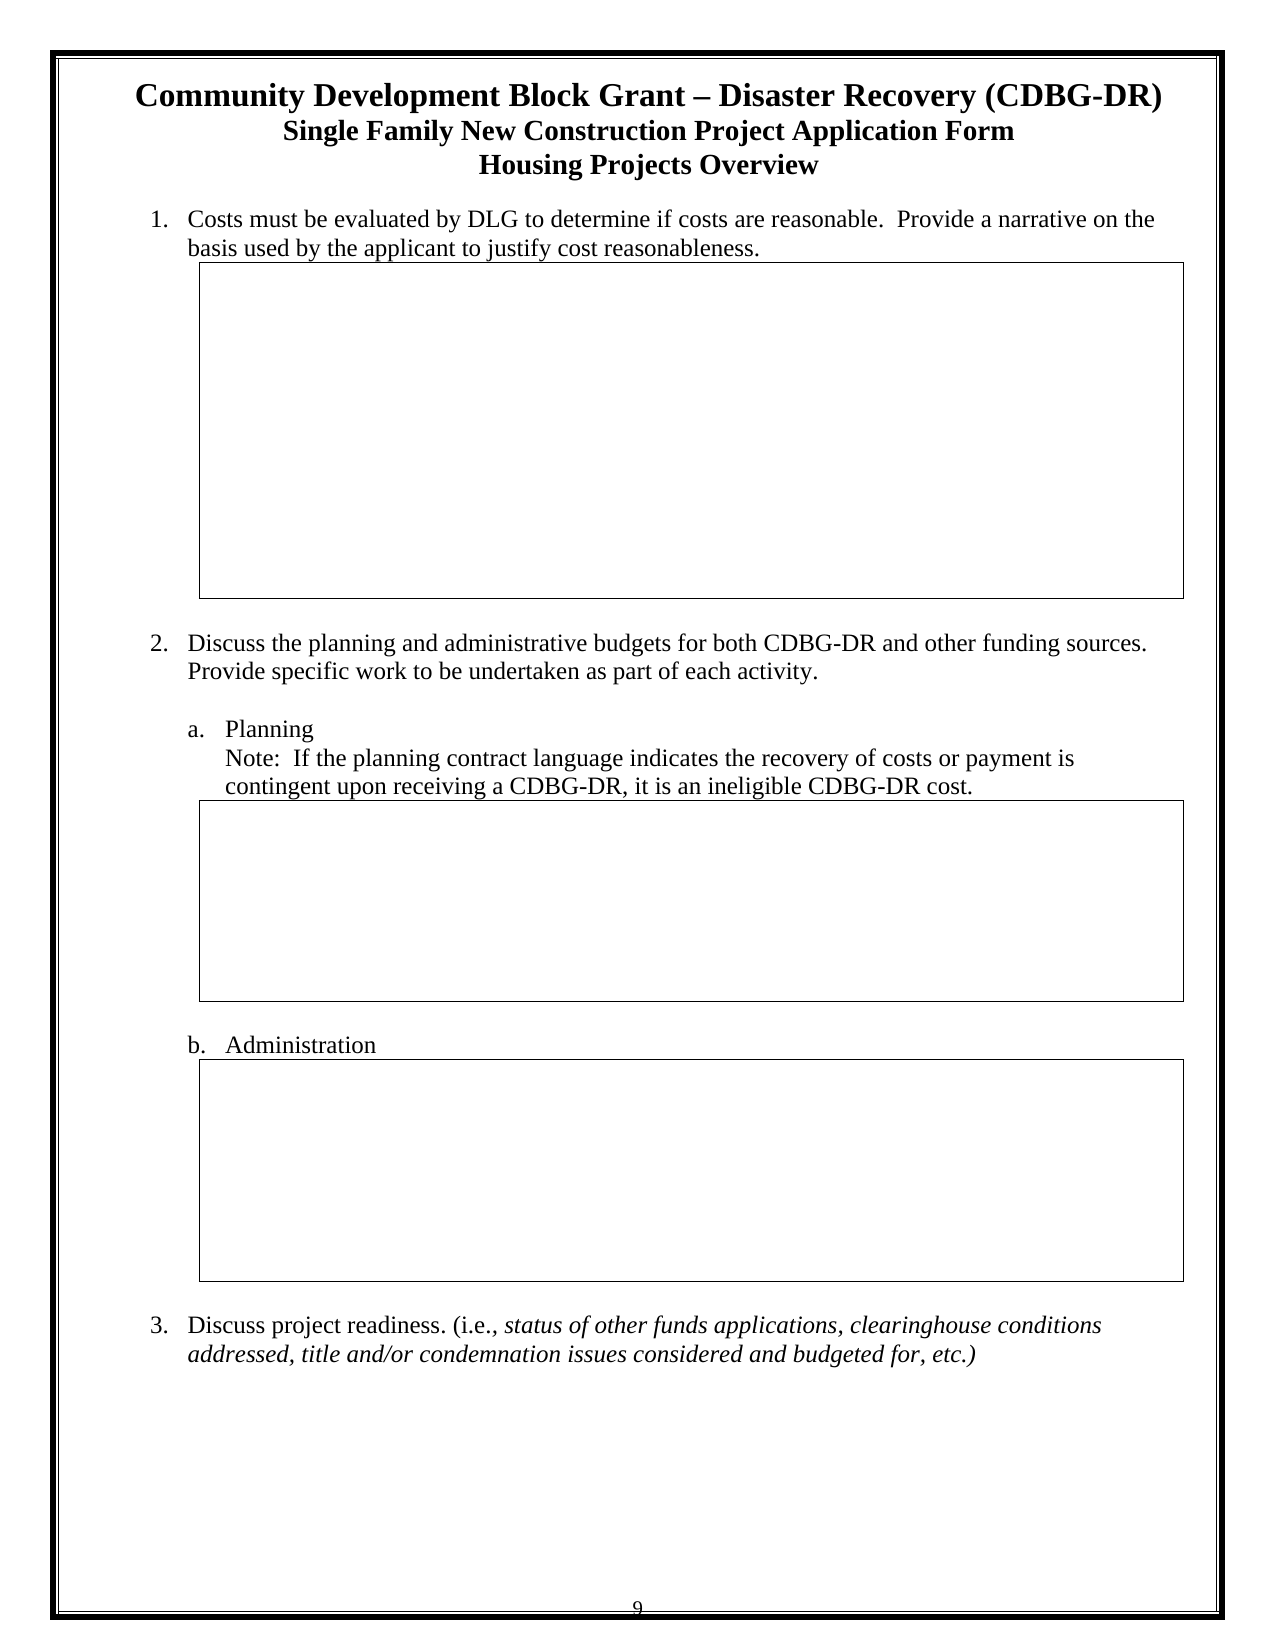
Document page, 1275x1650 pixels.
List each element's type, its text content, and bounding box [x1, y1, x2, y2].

list Planning [187, 714, 1185, 743]
list Discuss the planning and administrative budgets for both CDBG-DR and other funding sources. Provide specific work to be undertaken as part of each activity. [150, 628, 1185, 685]
list Costs must be evaluated by DLG to determine if costs are reasonable. Provide a narrative on the basis used by the applicant to justify cost reasonableness. [150, 204, 1185, 262]
table_header [200, 801, 1183, 1001]
list Administration [187, 1031, 1185, 1059]
list Discuss project readiness. (i.e., status of other funds applications, clearinghouse conditions addressed, title and/or condemnation issues considered and budgeted for, etc.) [150, 1311, 1185, 1368]
table_header [200, 1060, 1183, 1281]
table_header [200, 263, 1183, 598]
text Note: If the planning contract language indicates the recovery of costs or payment is contingent upon receiving a CDBG-DR, it is an ineligible CDBG-DR cost. [225, 743, 1185, 800]
